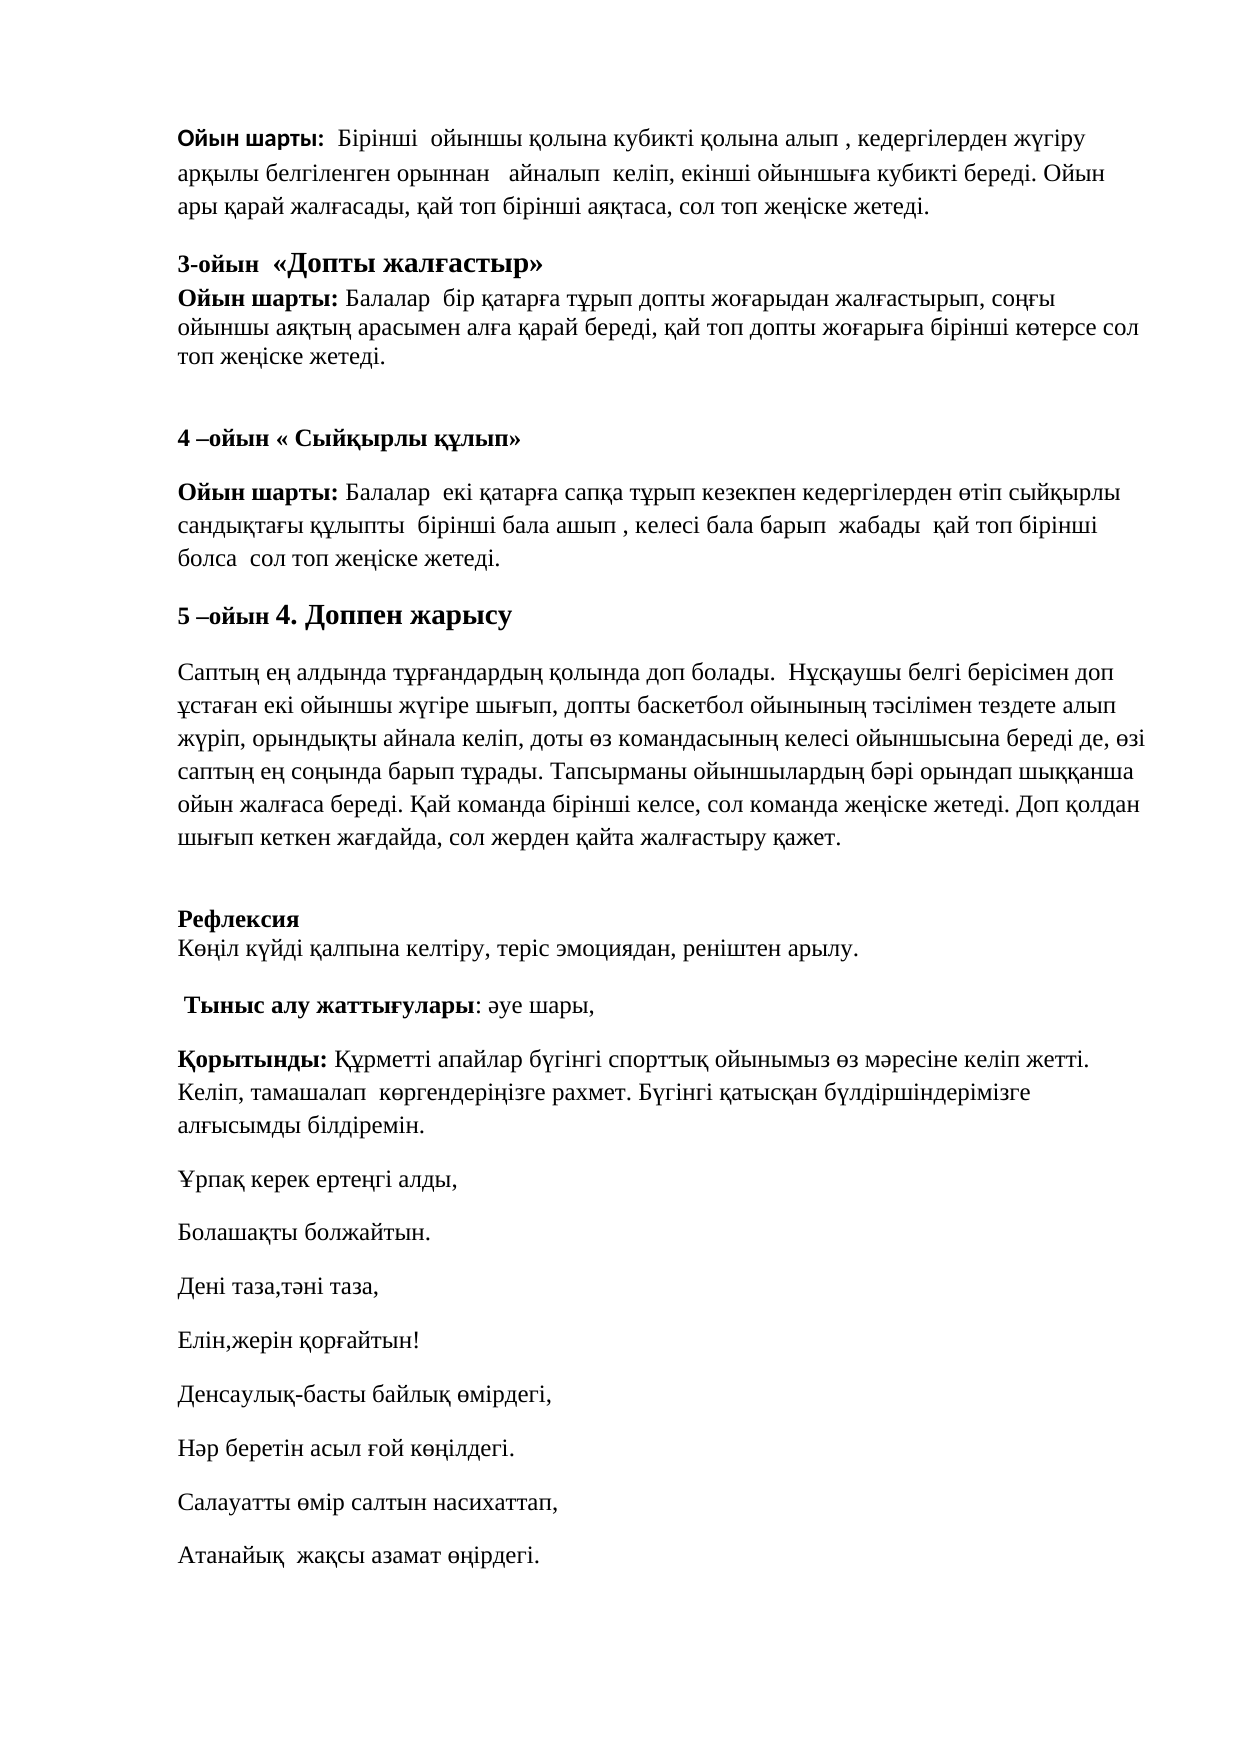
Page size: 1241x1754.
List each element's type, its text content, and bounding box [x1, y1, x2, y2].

text Салауатты өмір салтын насихаттап, [177, 1487, 1152, 1516]
text 3-ойын «Допты жалғастыр» [177, 245, 1152, 278]
text Ойын шарты: Балалар екі қатарға сапқа тұрып кезекпен кедергілерден өтіп сыйқырлы сандықтағы құлыпты бірінші бала ашып , келесі бала барып жабады қай топ бірінші болса сол топ жеңіске жетеді. [177, 477, 1152, 572]
text Ойын шарты: Балалар бір қатарға тұрып допты жоғарыдан жалғастырып, соңғы ойыншы аяқтың арасымен алға қарай береді, қай топ допты жоғарыға бірінші көтерсе сол топ жеңіске жетеді. [177, 283, 1152, 370]
text 5 –ойын 4. Доппен жарысу [177, 597, 1152, 631]
text Денсаулық-басты байлық өмірдегі, [177, 1379, 1152, 1408]
text Саптың ең алдында тұрғандардың қолында доп болады. Нұсқаушы белгі берісімен доп ұстаған екі ойыншы жүгіре шығып, допты баскетбол ойынының тәсілімен тездете алып жүріп, орындықты айнала келіп, доты өз командасының келесі ойыншысына береді де, өзі саптың ең соңында барып тұрады. Тапсырманы ойыншылардың бәрі орындап шыққанша ойын жалғаса береді. Қай команда бірінші келсе, сол команда жеңіске жетеді. Доп қолдан шығып кеткен жағдайда, сол жерден қайта жалғастыру қажет. [177, 657, 1152, 851]
text Тыныс алу жаттығулары: әуе шары, [177, 990, 1152, 1019]
text 4 –ойын « Сыйқырлы құлып» [177, 423, 1152, 452]
text Ойын шарты: Бірінші ойыншы қолына кубикті қолына алып , кедергілерден жүгіру арқылы белгіленген орыннан айналып келіп, екінші ойыншыға кубикті береді. Ойын ары қарай жалғасады, қай топ бірінші аяқтаса, сол топ жеңіске жетеді. [177, 118, 1152, 220]
text Қорытынды: Құрметті апайлар бүгінгі спорттық ойынымыз өз мәресіне келіп жетті. Келіп, тамашалап көргендеріңізге рахмет. Бүгінгі қатысқан бүлдіршіндерімізге алғысымды білдіремін. [177, 1044, 1152, 1138]
text Нәр беретін асыл ғой көңілдегі. [177, 1433, 1152, 1462]
text Ұрпақ керек ертеңгі алды, [177, 1164, 1152, 1192]
text Рефлексия [177, 904, 1152, 933]
text Дені таза,тәні таза, [177, 1271, 1152, 1300]
text Атанайық жақсы азамат өңірдегі. [177, 1541, 1152, 1569]
text Елін,жерін қорғайтын! [177, 1325, 1152, 1354]
text Болашақты болжайтын. [177, 1217, 1152, 1246]
text Көңіл күйді қалпына келтіру, теріс эмоциядан, реніштен арылу. [177, 933, 1152, 962]
